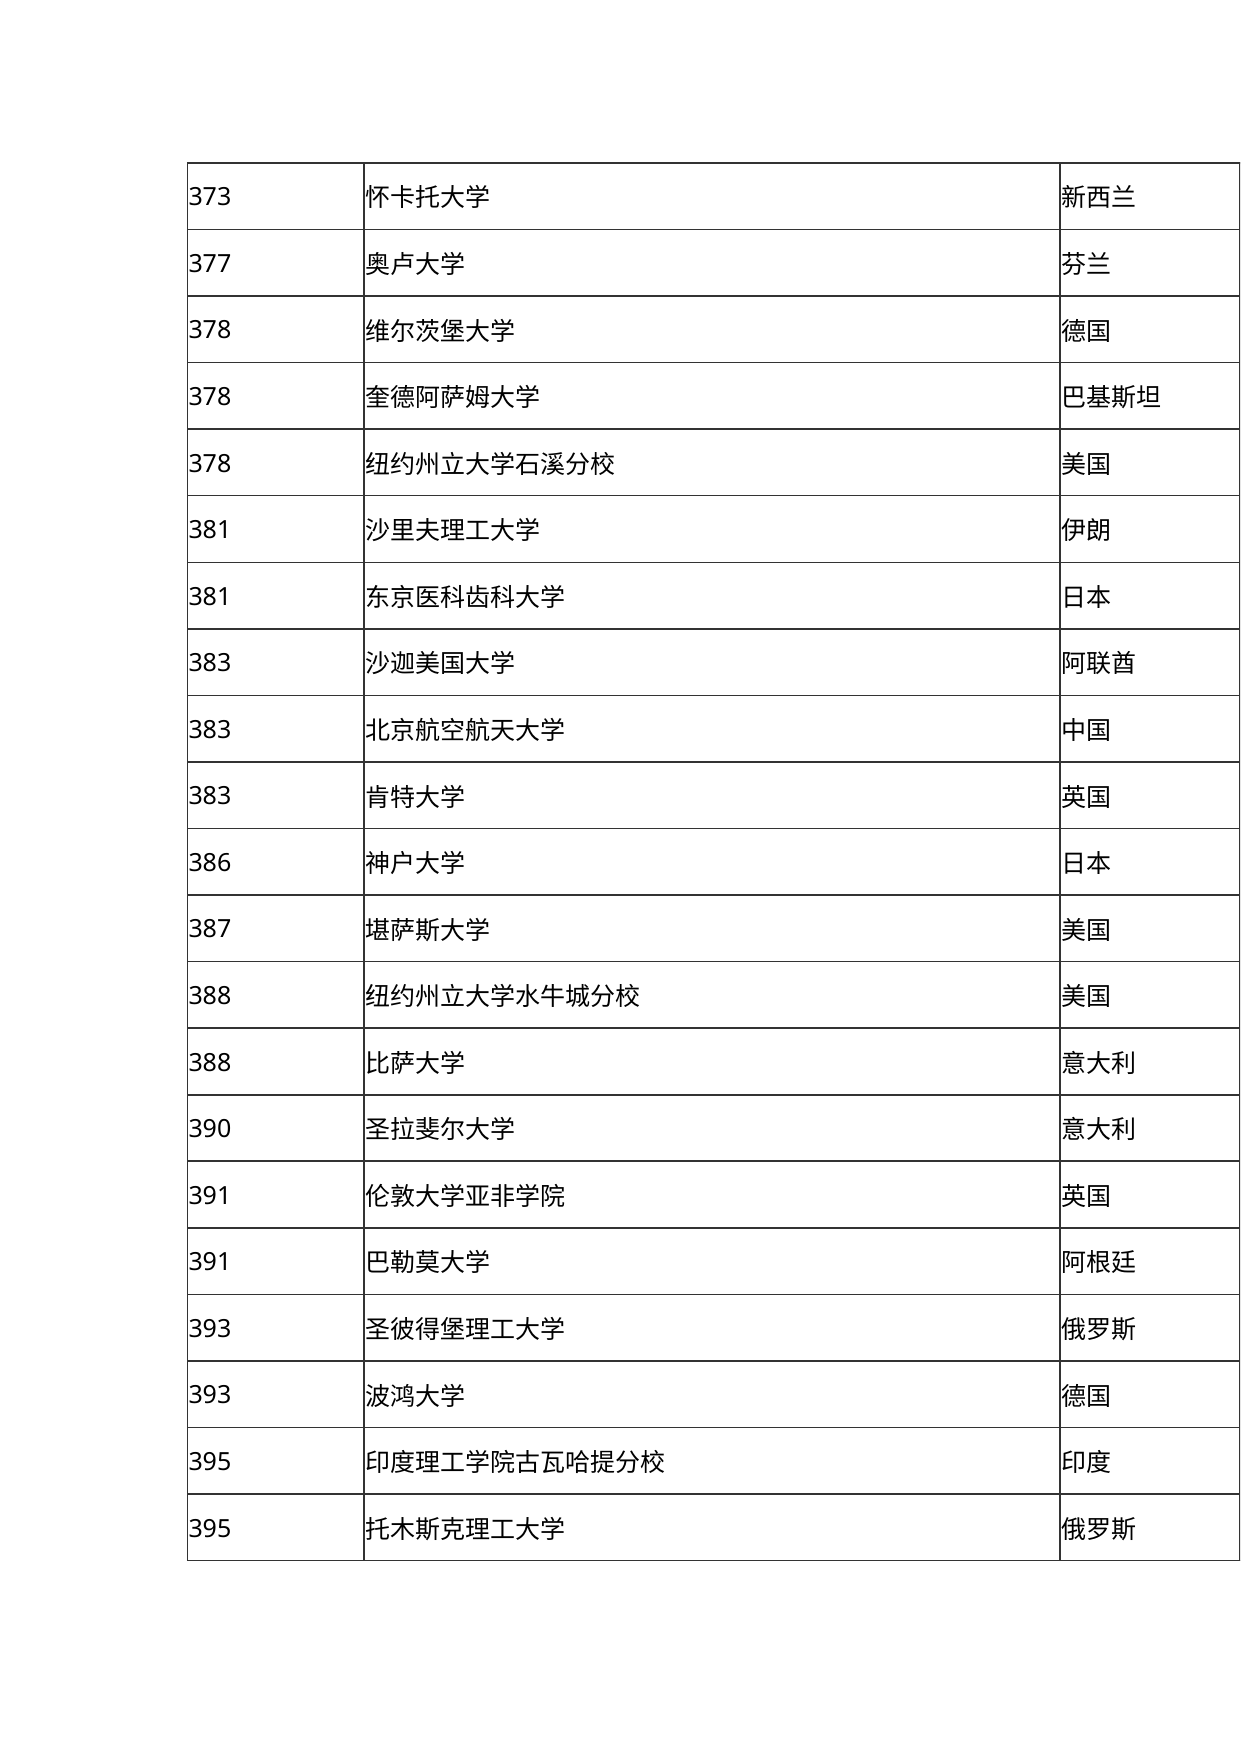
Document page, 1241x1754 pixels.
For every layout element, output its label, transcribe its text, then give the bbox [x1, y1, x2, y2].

table_cell 纽约州立大学水牛城分校 [365, 962, 1059, 1027]
table_cell 390 [188, 1096, 363, 1160]
table_cell 383 [188, 763, 363, 828]
table_cell 东京医科齿科大学 [365, 563, 1059, 628]
table_cell 芬兰 [1061, 230, 1239, 295]
table_cell 386 [188, 829, 363, 894]
table_cell 393 [188, 1295, 363, 1360]
table_cell 伊朗 [1061, 496, 1239, 561]
table_cell 沙里夫理工大学 [365, 496, 1059, 561]
table_cell 沙迦美国大学 [365, 630, 1059, 694]
table_cell 肯特大学 [365, 763, 1059, 828]
table_cell 阿联酋 [1061, 630, 1239, 694]
table_cell 387 [188, 896, 363, 961]
table_cell 德国 [1061, 1362, 1239, 1427]
table_cell 怀卡托大学 [365, 164, 1059, 228]
table_cell 堪萨斯大学 [365, 896, 1059, 961]
table_cell 神户大学 [365, 829, 1059, 894]
table_cell 英国 [1061, 1162, 1239, 1227]
table_cell 378 [188, 363, 363, 428]
table_cell 印度 [1061, 1428, 1239, 1493]
table_cell 381 [188, 496, 363, 561]
table_cell 383 [188, 696, 363, 761]
table_cell 388 [188, 962, 363, 1027]
table_cell 圣彼得堡理工大学 [365, 1295, 1059, 1360]
table_cell 新西兰 [1061, 164, 1239, 228]
table_cell 波鸿大学 [365, 1362, 1059, 1427]
table_cell 中国 [1061, 696, 1239, 761]
table_cell 381 [188, 563, 363, 628]
table_cell 俄罗斯 [1061, 1495, 1239, 1560]
table_cell 伦敦大学亚非学院 [365, 1162, 1059, 1227]
table_cell 美国 [1061, 896, 1239, 961]
table_cell 巴勒莫大学 [365, 1229, 1059, 1293]
table_cell 阿根廷 [1061, 1229, 1239, 1293]
table_cell 377 [188, 230, 363, 295]
table_cell 巴基斯坦 [1061, 363, 1239, 428]
table_cell 378 [188, 430, 363, 495]
table_cell 373 [188, 164, 363, 228]
table_cell 391 [188, 1229, 363, 1293]
table_cell 俄罗斯 [1061, 1295, 1239, 1360]
table_cell 395 [188, 1495, 363, 1560]
table_cell 日本 [1061, 829, 1239, 894]
table_cell 388 [188, 1029, 363, 1094]
table_cell 托木斯克理工大学 [365, 1495, 1059, 1560]
table_cell 奥卢大学 [365, 230, 1059, 295]
table_cell 378 [188, 297, 363, 362]
table_cell 纽约州立大学石溪分校 [365, 430, 1059, 495]
table_cell 英国 [1061, 763, 1239, 828]
table_cell 391 [188, 1162, 363, 1227]
table_cell 德国 [1061, 297, 1239, 362]
table_cell 北京航空航天大学 [365, 696, 1059, 761]
table_cell 印度理工学院古瓦哈提分校 [365, 1428, 1059, 1493]
table_cell 意大利 [1061, 1029, 1239, 1094]
table_cell 美国 [1061, 962, 1239, 1027]
table_cell 395 [188, 1428, 363, 1493]
table_cell 意大利 [1061, 1096, 1239, 1160]
table_cell 日本 [1061, 563, 1239, 628]
table_cell 维尔茨堡大学 [365, 297, 1059, 362]
table_cell 圣拉斐尔大学 [365, 1096, 1059, 1160]
table_cell 比萨大学 [365, 1029, 1059, 1094]
table_cell 奎德阿萨姆大学 [365, 363, 1059, 428]
table_cell 393 [188, 1362, 363, 1427]
table_cell 383 [188, 630, 363, 694]
table_cell 美国 [1061, 430, 1239, 495]
